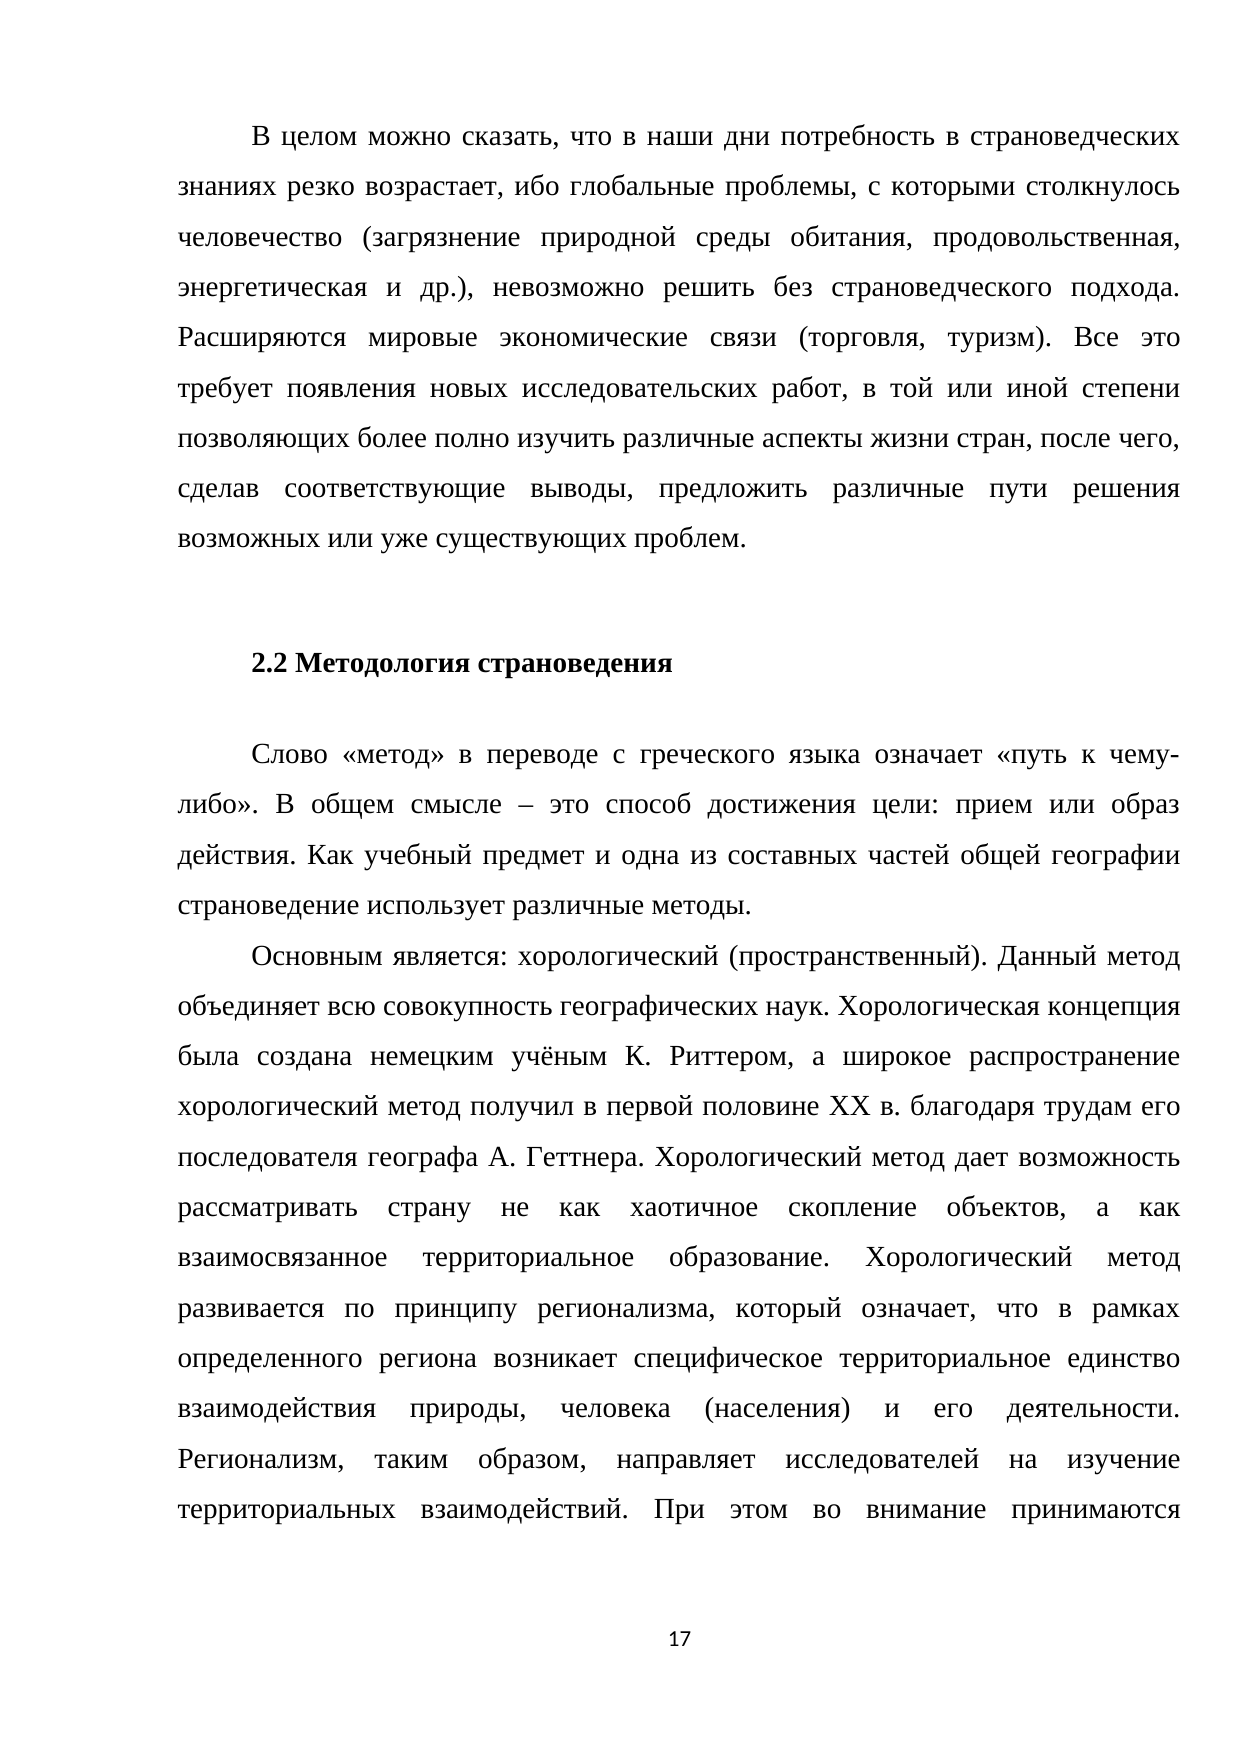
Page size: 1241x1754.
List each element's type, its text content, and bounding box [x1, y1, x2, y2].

list Слово «метод» в переводе с греческого языка означает «путь к чему-либо». В общем смысле – это способ достижения цели: прием или образ действия. Как учебный предмет и одна из составных частей общей географии страноведение использует различные методы. [177, 736, 1181, 921]
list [177, 938, 1181, 1524]
subtitle 2.2 Методология страноведения [177, 645, 1181, 678]
list В целом можно сказать, что в наши дни потребность в страноведческих знаниях резко возрастает, ибо глобальные проблемы, с которыми столкнулось человечество (загрязнение природной среды обитания, продовольственная, энергетическая и др.), невозможно решить без страноведческого подхода. Расширяются мировые экономические связи (торговля, туризм). Все это требует появления новых исследовательских работ, в той или иной степени позволяющих более полно изучить различные аспекты жизни стран, после чего, сделав соответствующие выводы, предложить различные пути решения возможных или уже существующих проблем. [177, 118, 1181, 554]
